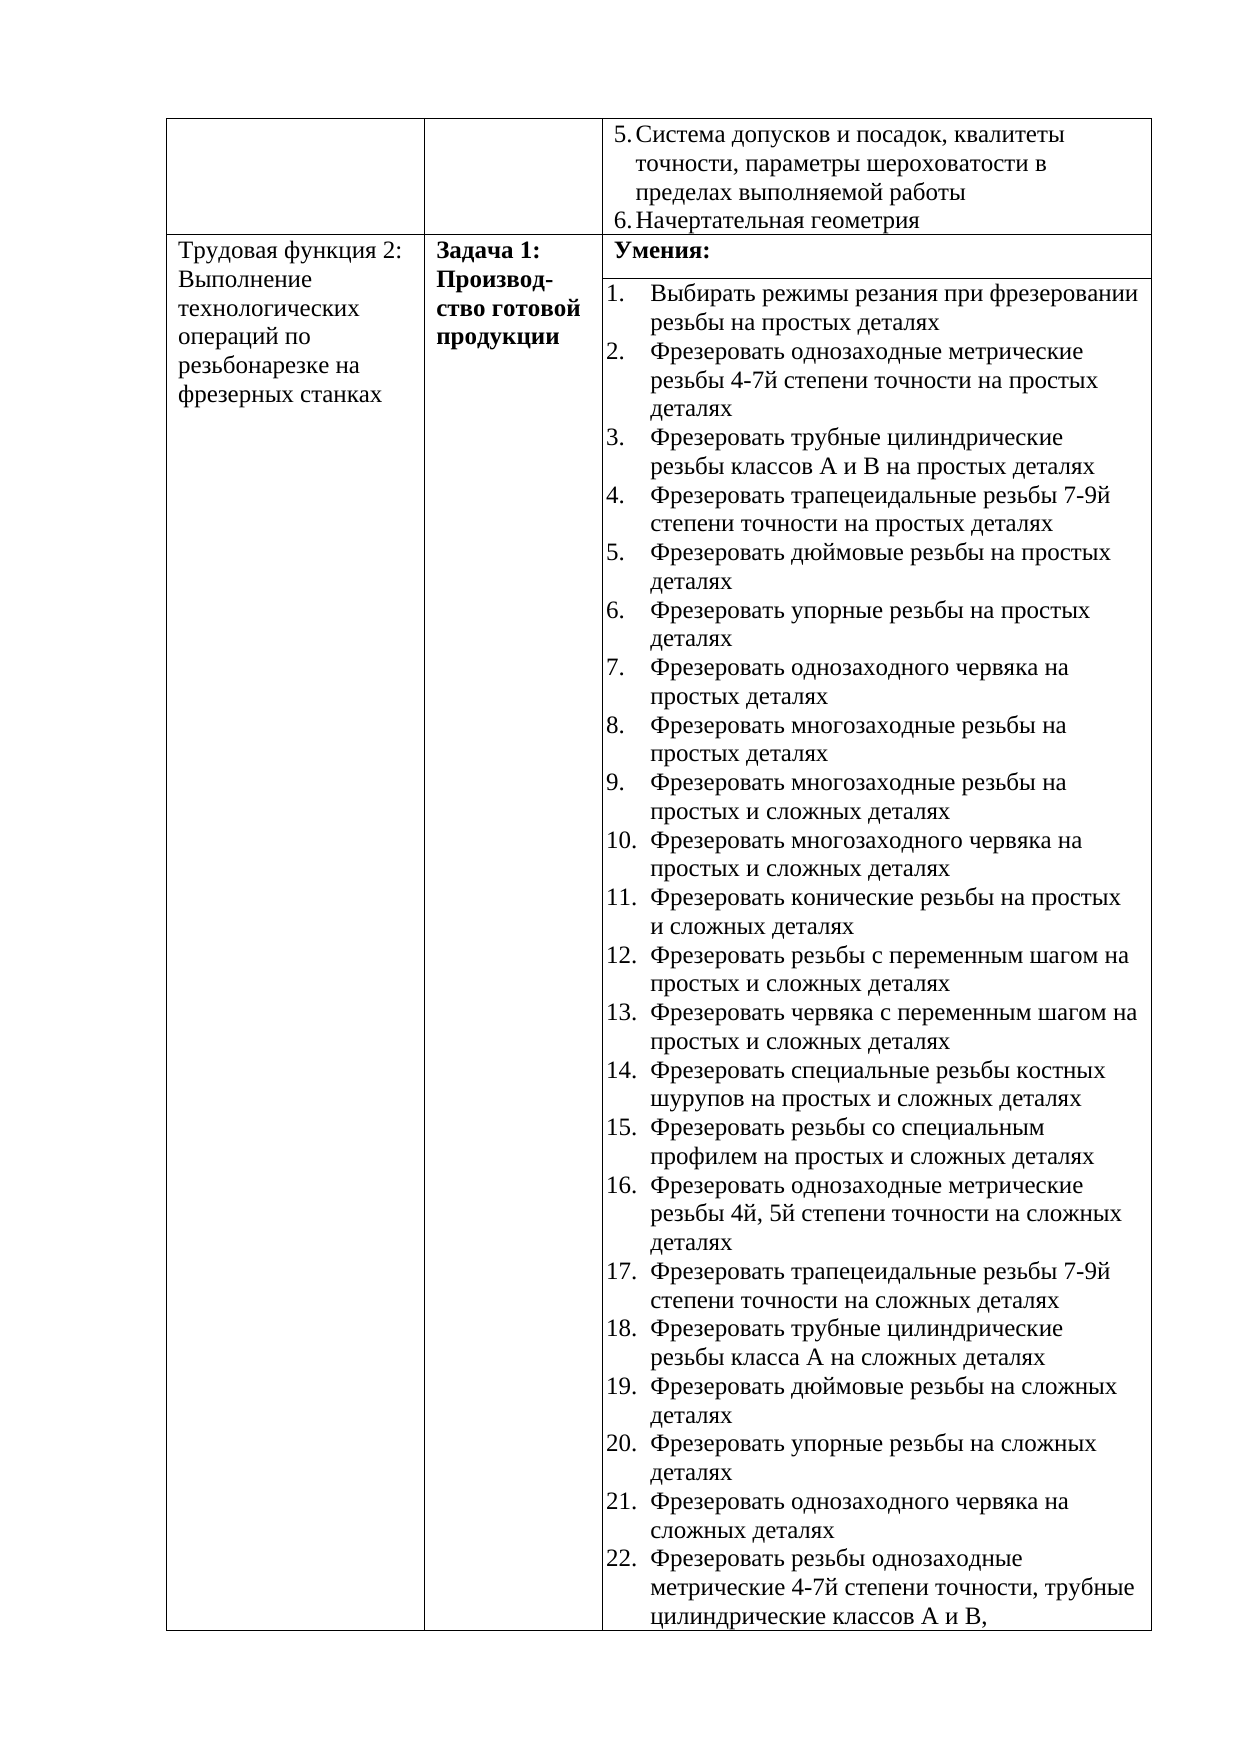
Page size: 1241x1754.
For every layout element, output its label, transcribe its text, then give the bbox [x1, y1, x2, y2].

table_cell Умения: [603, 235, 1151, 277]
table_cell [603, 119, 1151, 234]
table_cell Трудовая функция 2: Выполнение технологических операций по резьбонарезке на фрезерных станках [167, 235, 424, 1630]
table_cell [603, 279, 1151, 1630]
table_cell Задача 1: Производ-ство готовой продукции [425, 235, 602, 1630]
